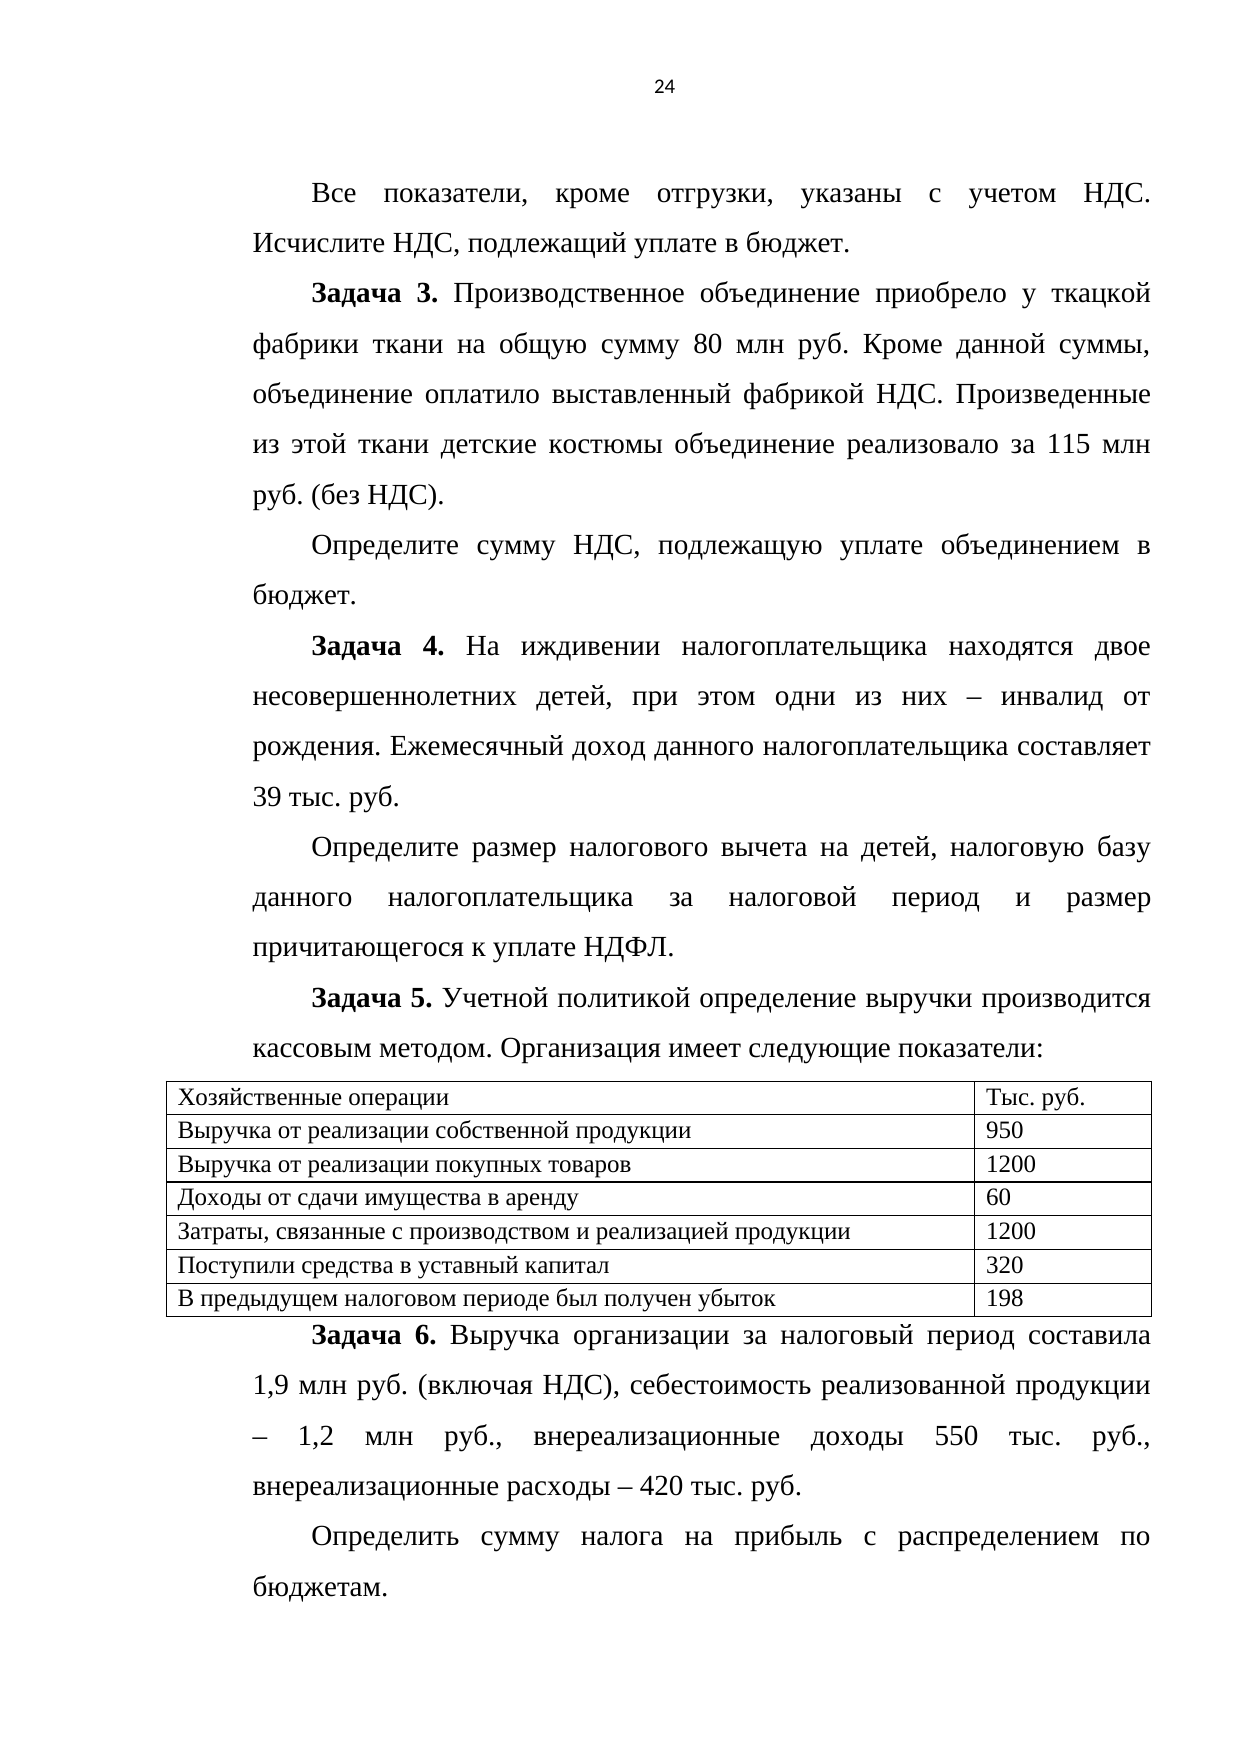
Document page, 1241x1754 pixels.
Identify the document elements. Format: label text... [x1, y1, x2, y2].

table_cell 60 [975, 1183, 1151, 1215]
text Задача 5. Учетной политикой определение выручки производится кассовым методом. Организация имеет следующие показатели: [252, 980, 1152, 1064]
text Определить сумму налога на прибыль с распределением по бюджетам. [252, 1518, 1152, 1602]
table_cell Поступили средства в уставный капитал [167, 1250, 974, 1282]
text Задача 4. На иждивении налогоплательщика находятся двое несовершеннолетних детей, при этом одни из них – инвалид от рождения. Ежемесячный доход данного налогоплательщика составляет 39 тыс. руб. [252, 628, 1152, 812]
text Задача 6. Выручка организации за налоговый период составила 1,9 млн руб. (включая НДС), себестоимость реализованной продукции – 1,2 млн руб., внереализационные доходы 550 тыс. руб., внереализационные расходы – 420 тыс. руб. [252, 1317, 1152, 1502]
table_cell Выручка от реализации собственной продукции [167, 1115, 974, 1148]
table_cell 198 [975, 1284, 1151, 1316]
table_cell 320 [975, 1250, 1151, 1282]
text Определите сумму НДС, подлежащую уплате объединением в бюджет. [252, 527, 1152, 611]
table_cell 950 [975, 1115, 1151, 1148]
text Все показатели, кроме отгрузки, указаны с учетом НДС. Исчислите НДС, подлежащий уплате в бюджет. [252, 175, 1152, 259]
table_cell Доходы от сдачи имущества в аренду [167, 1183, 974, 1215]
table_cell Выручка от реализации покупных товаров [167, 1149, 974, 1181]
text Определите размер налогового вычета на детей, налоговую базу данного налогоплательщика за налоговой период и размер причитающегося к уплате НДФЛ. [252, 829, 1152, 963]
table_header Хозяйственные операции [167, 1082, 974, 1114]
table_cell 1200 [975, 1216, 1151, 1249]
text Задача 3. Производственное объединение приобрело у ткацкой фабрики ткани на общую сумму 80 млн руб. Кроме данной суммы, объединение оплатило выставленный фабрикой НДС. Произведенные из этой ткани детские костюмы объединение реализовало за 115 млн руб. (без НДС). [252, 276, 1152, 510]
table_header Тыс. руб. [975, 1082, 1151, 1114]
table_cell 1200 [975, 1149, 1151, 1181]
table_cell Затраты, связанные с производством и реализацией продукции [167, 1216, 974, 1249]
table_cell В предыдущем налоговом периоде был получен убыток [167, 1284, 974, 1316]
